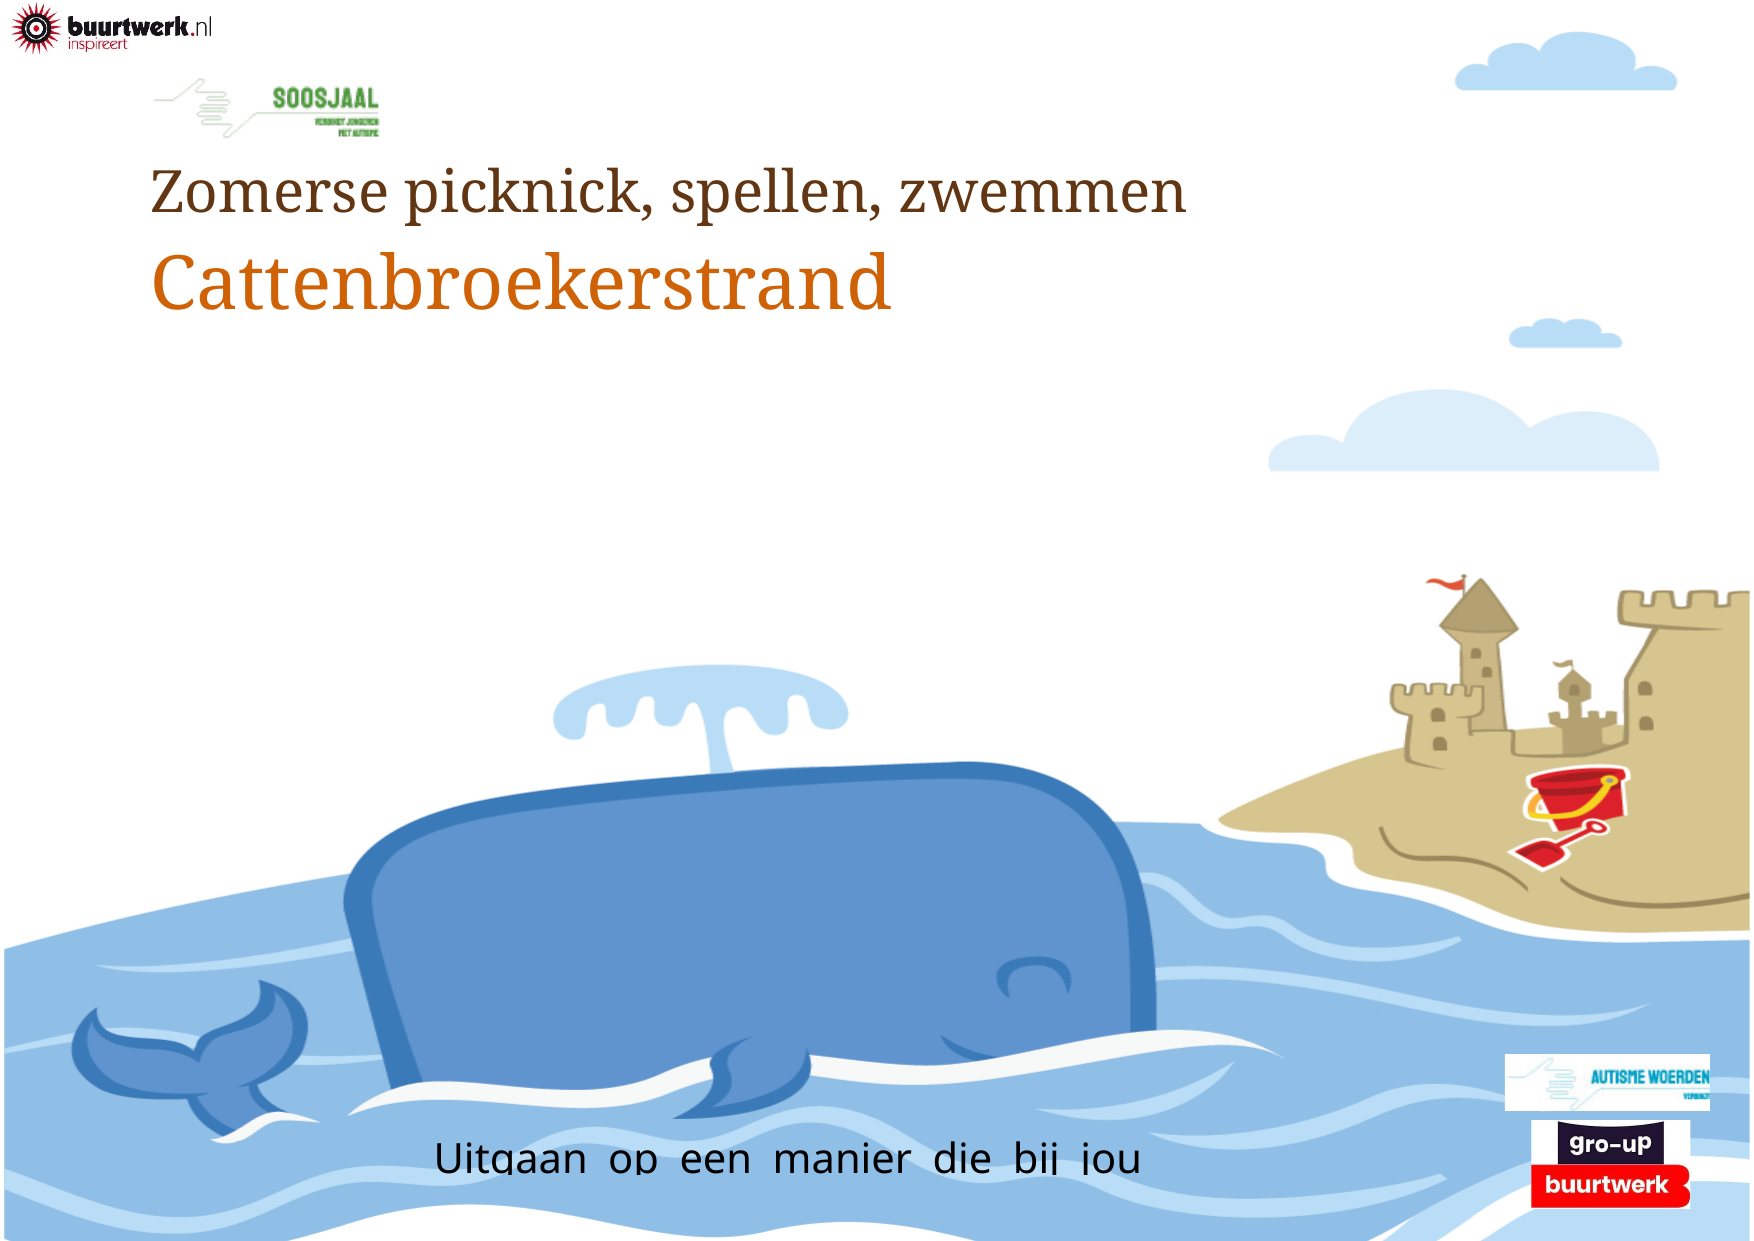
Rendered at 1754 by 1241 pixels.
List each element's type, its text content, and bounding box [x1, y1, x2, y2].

picture [4, 0, 1750, 1241]
subtitle Zomerse picknick, spellen, zwemmen [150, 150, 1754, 229]
title Cattenbroekerstrand [150, 229, 1754, 332]
